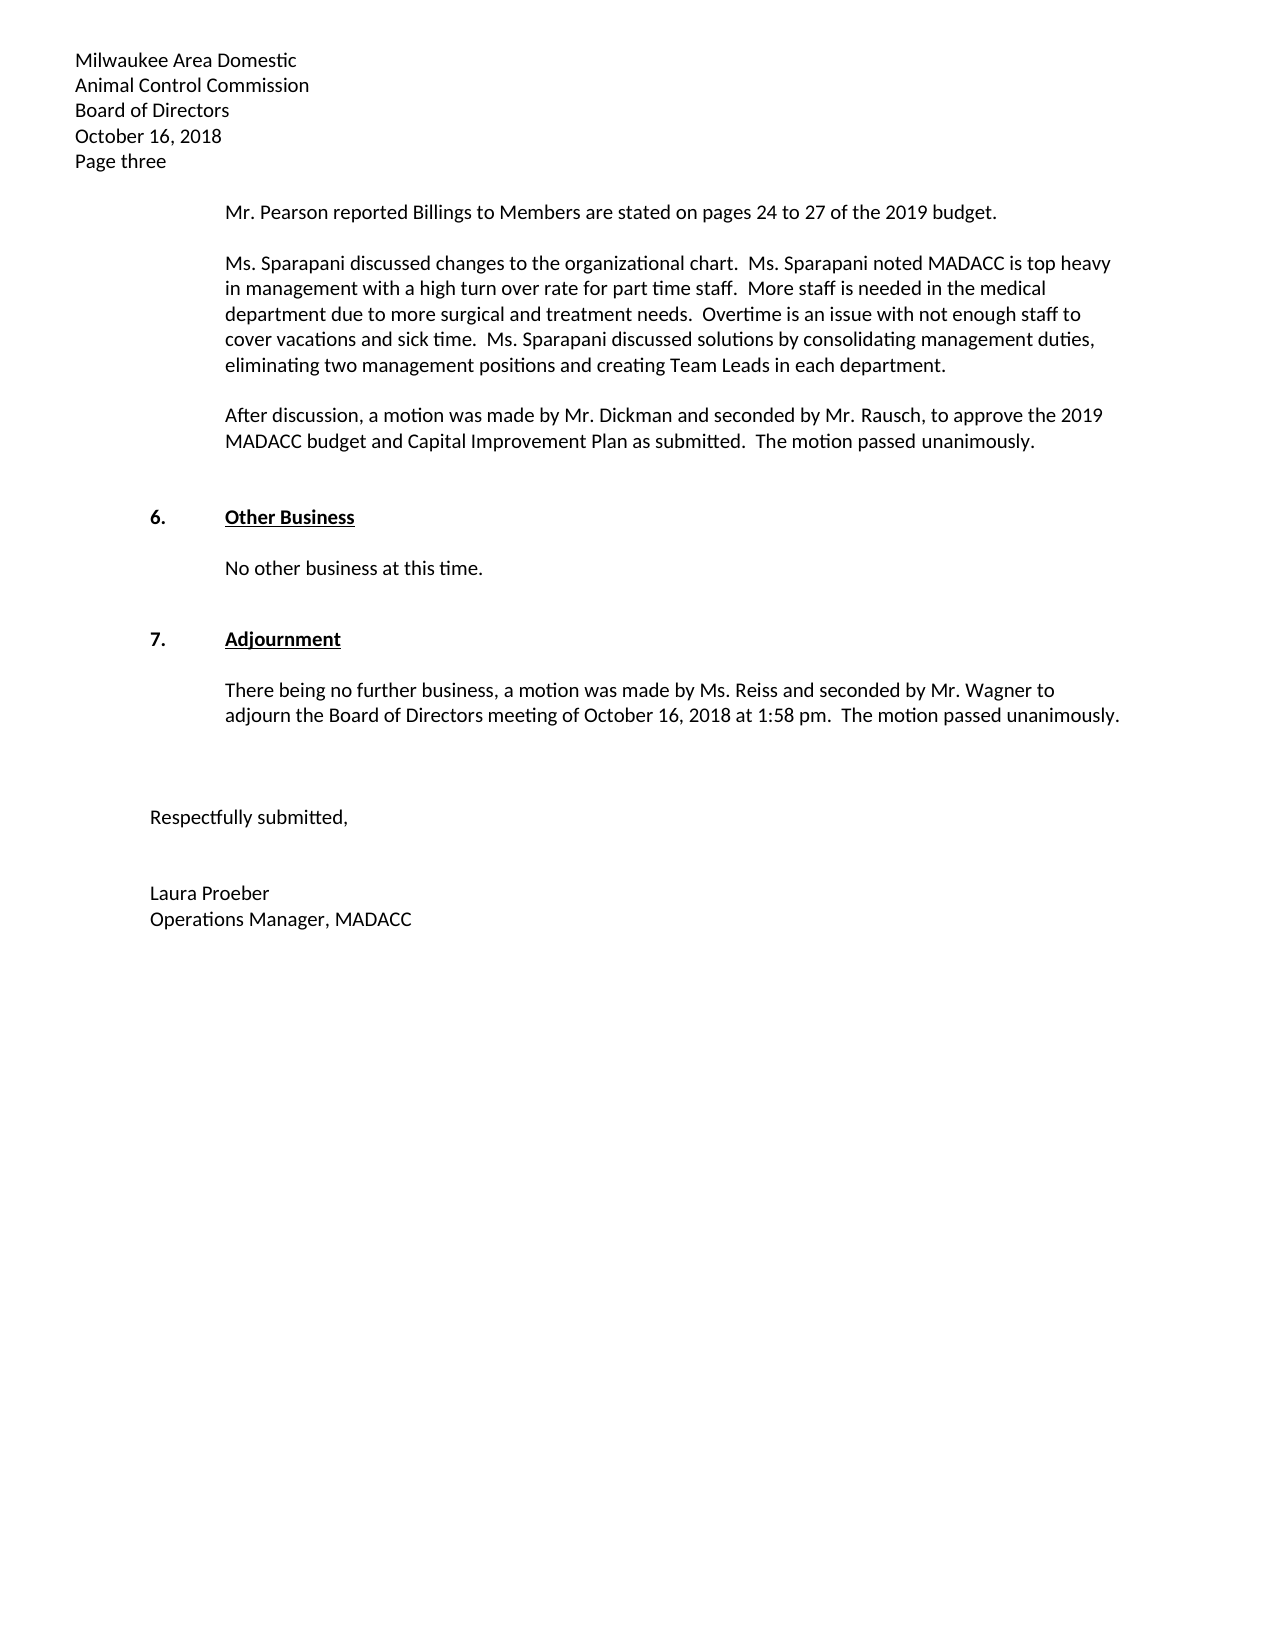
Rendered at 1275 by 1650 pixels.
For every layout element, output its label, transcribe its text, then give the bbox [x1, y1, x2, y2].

text 7. Adjournment [150, 626, 1125, 652]
text Page three [75, 148, 1125, 174]
text Milwaukee Area Domestic [75, 47, 1125, 72]
text October 16, 2018 [75, 123, 1125, 148]
text Mr. Pearson reported Billings to Members are stated on pages 24 to 27 of the 2019 budget. [225, 199, 1125, 225]
text Respectfully submitted, [150, 804, 1125, 830]
text Board of Directors [75, 98, 1125, 123]
text No other business at this time. [150, 555, 1125, 581]
text After discussion, a motion was made by Mr. Dickman and seconded by Mr. Rausch, to approve the 2019 MADACC budget and Capital Improvement Plan as submitted. The motion passed unanimously. [225, 403, 1125, 453]
list Other Business [150, 504, 1125, 530]
text Animal Control Commission [75, 72, 1125, 98]
text Operations Manager, MADACC [150, 906, 1125, 931]
text There being no further business, a motion was made by Ms. Reiss and seconded by Mr. Wagner to adjourn the Board of Directors meeting of October 16, 2018 at 1:58 pm. The motion passed unanimously. [225, 677, 1125, 728]
text Laura Proeber [150, 881, 1125, 906]
text Ms. Sparapani discussed changes to the organizational chart. Ms. Sparapani noted MADACC is top heavy in management with a high turn over rate for part time staff. More staff is needed in the medical department due to more surgical and treatment needs. Overtime is an issue with not enough staff to cover vacations and sick time. Ms. Sparapani discussed solutions by consolidating management duties, eliminating two management positions and creating Team Leads in each department. [225, 250, 1125, 377]
